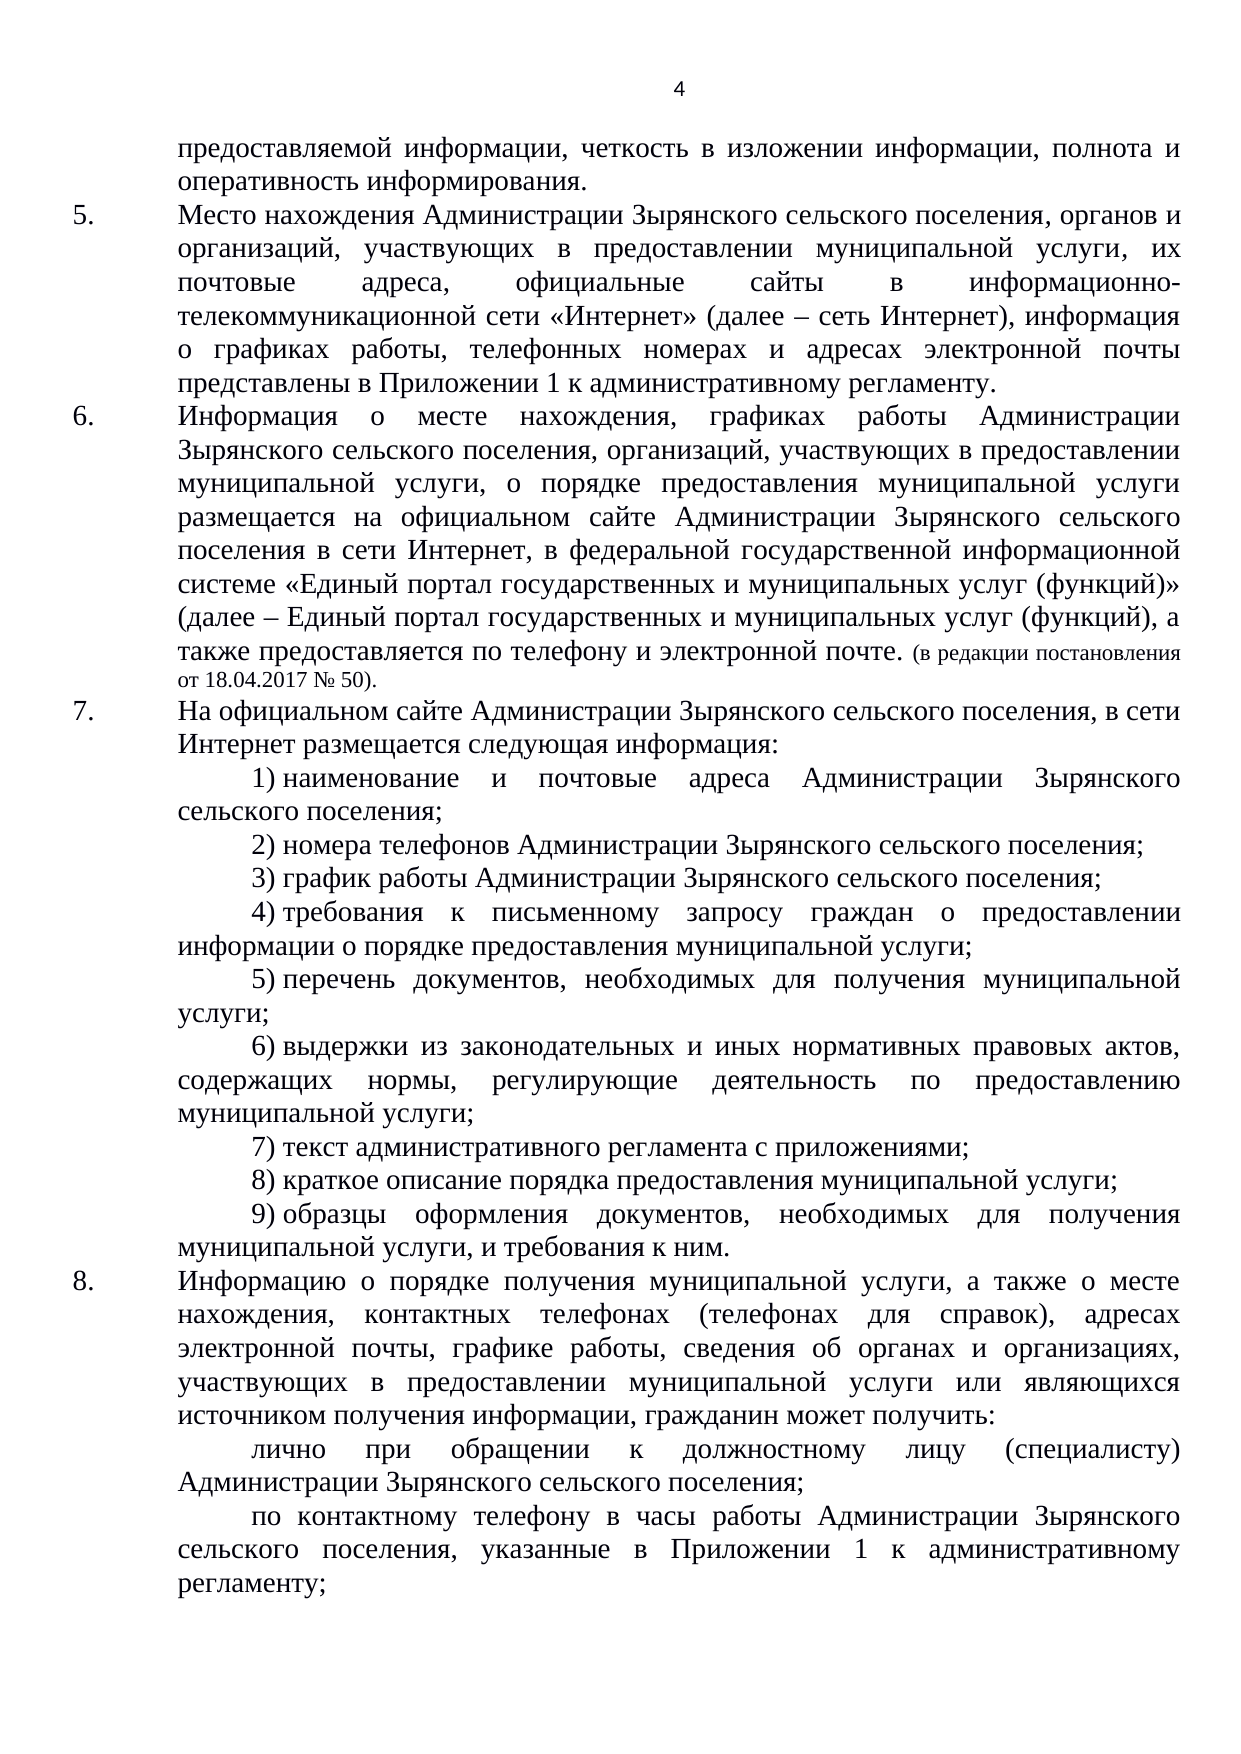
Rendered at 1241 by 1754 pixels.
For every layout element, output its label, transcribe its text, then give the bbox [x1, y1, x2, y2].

text 2) номера телефонов Администрации Зырянского сельского поселения; [177, 827, 1181, 861]
text 5) перечень документов, необходимых для получения муниципальной услуги; [177, 961, 1181, 1028]
text 7) текст административного регламента с приложениями; [177, 1129, 1181, 1162]
text 9) образцы оформления документов, необходимых для получения муниципальной услуги, и требования к ним. [177, 1196, 1181, 1263]
list На официальном сайте Администрации Зырянского сельского поселения, в сети Интернет размещается следующая информация: [72, 693, 1181, 760]
text лично при обращении к должностному лицу (специалисту) Администрации Зырянского сельского поселения; [177, 1431, 1181, 1498]
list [72, 130, 1181, 197]
text 3) график работы Администрации Зырянского сельского поселения; [177, 861, 1181, 894]
text по контактному телефону в часы работы Администрации Зырянского сельского поселения, указанные в Приложении 1 к административному регламенту; [177, 1498, 1181, 1598]
text 8) краткое описание порядка предоставления муниципальной услуги; [177, 1162, 1181, 1196]
text 4) требования к письменному запросу граждан о предоставлении информации о порядке предоставления муниципальной услуги; [177, 894, 1181, 961]
list Место нахождения Администрации Зырянского сельского поселения, органов и организаций, участвующих в предоставлении муниципальной услуги, их почтовые адреса, официальные сайты в информационно-телекоммуникационной сети «Интернет» (далее – сеть Интернет), информация о графиках работы, телефонных номерах и адресах электронной почты представлены в Приложении 1 к административному регламенту. [72, 197, 1181, 398]
text 6) выдержки из законодательных и иных нормативных правовых актов, содержащих нормы, регулирующие деятельность по предоставлению муниципальной услуги; [177, 1028, 1181, 1129]
text 1) наименование и почтовые адреса Администрации Зырянского сельского поселения; [177, 760, 1181, 827]
list Информацию о порядке получения муниципальной услуги, а также о месте нахождения, контактных телефонах (телефонах для справок), адресах электронной почты, графике работы, сведения об органах и организациях, участвующих в предоставлении муниципальной услуги или являющихся источником получения информации, гражданин может получить: [72, 1263, 1181, 1431]
list Информация о месте нахождения, графиках работы Администрации Зырянского сельского поселения, организаций, участвующих в предоставлении муниципальной услуги, о порядке предоставления муниципальной услуги размещается на официальном сайте Администрации Зырянского сельского поселения в сети Интернет, в федеральной государственной информационной системе «Единый портал государственных и муниципальных услуг (функций)» (далее – Единый портал государственных и муниципальных услуг (функций), а также предоставляется по телефону и электронной почте. (в редакции постановления от 18.04.2017 № 50). [72, 398, 1181, 693]
